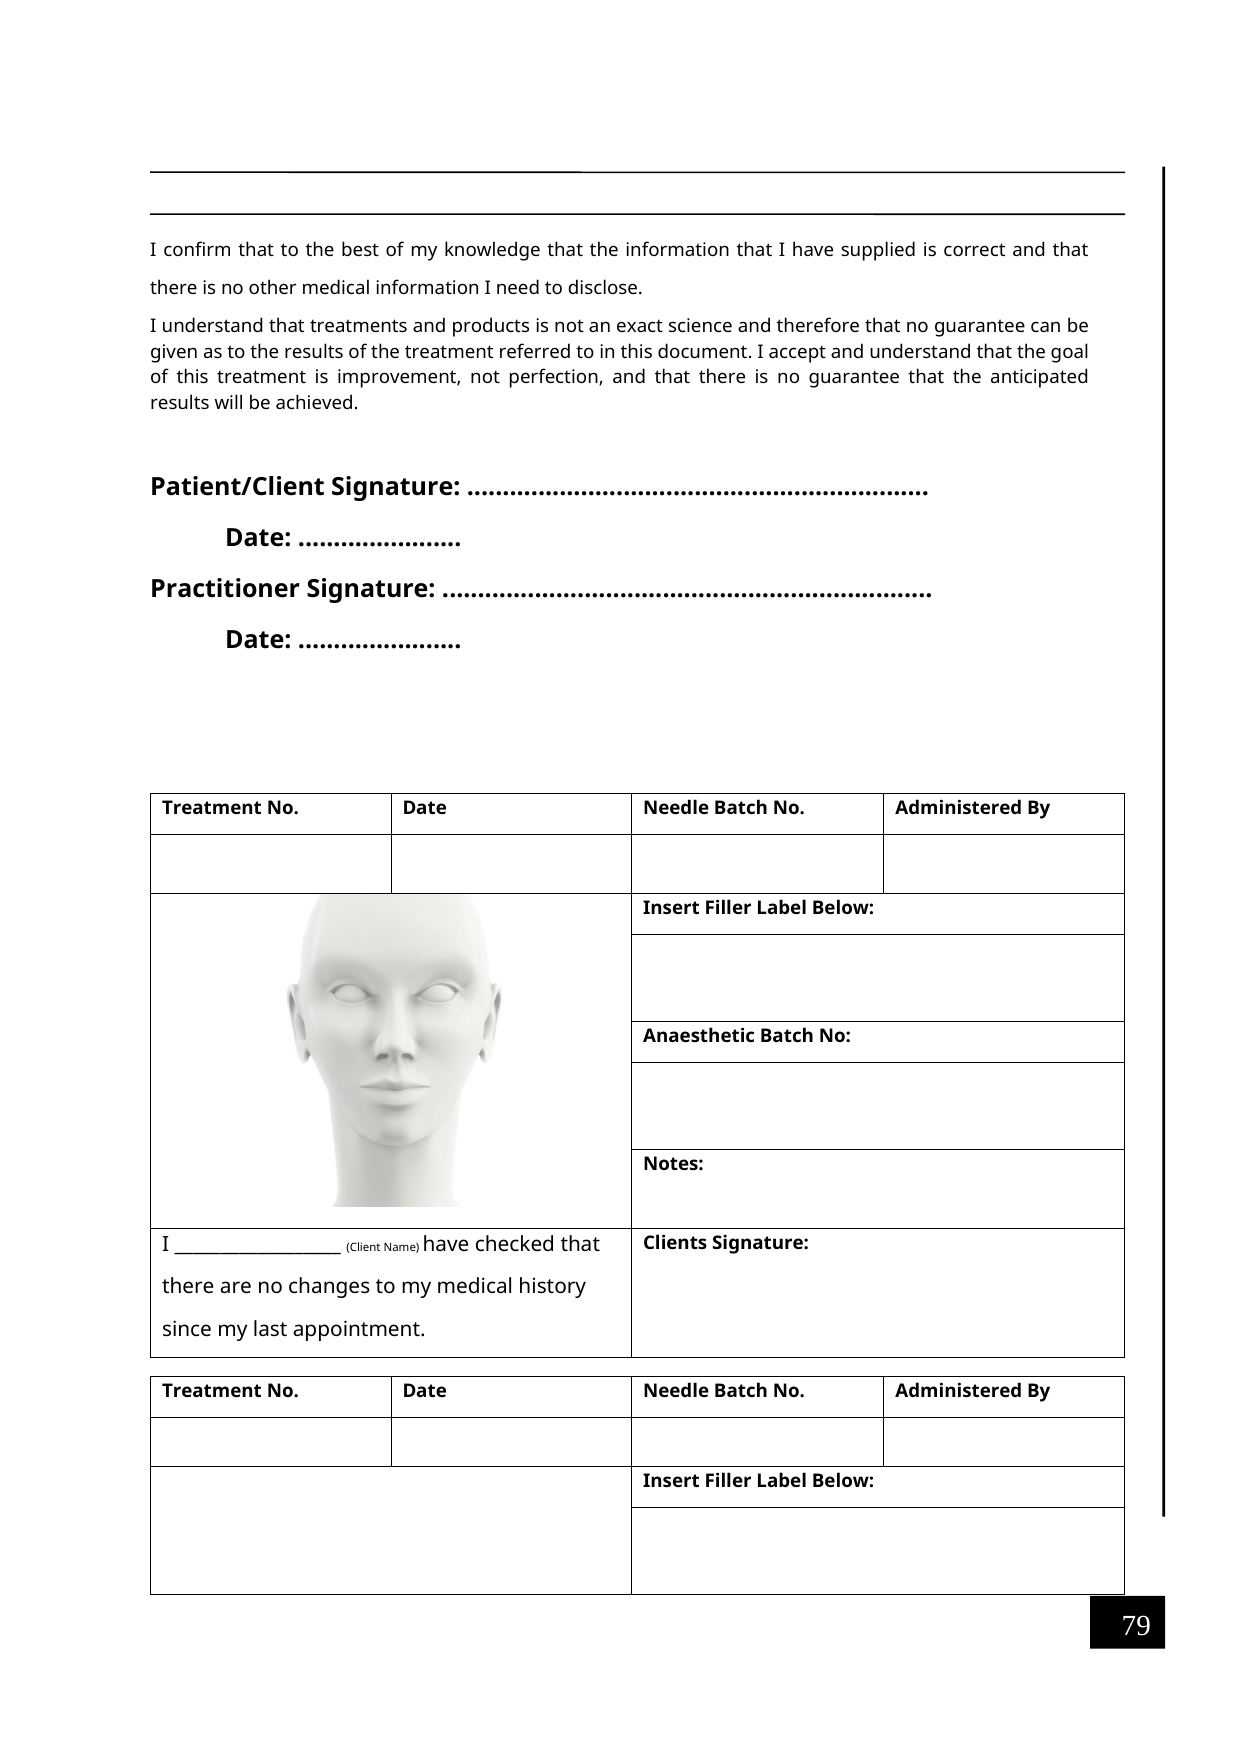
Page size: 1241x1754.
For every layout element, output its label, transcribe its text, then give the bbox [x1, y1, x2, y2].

table_cell [884, 1418, 1124, 1466]
table_cell Notes: [632, 1150, 1124, 1228]
table_header Administered By [884, 1377, 1124, 1417]
table_cell Anaesthetic Batch No: [632, 1022, 1124, 1062]
table_header Treatment No. [151, 1377, 391, 1417]
table_header Date [392, 794, 631, 834]
table_header Administered By [884, 794, 1124, 834]
table_cell [632, 935, 1124, 1021]
text I understand that treatments and products is not an exact science and therefore that no guarantee can be given as to the results of the treatment referred to in this document. I accept and understand that the goal of this treatment is improvement, not perfection, and that there is no guarantee that the anticipated results will be achieved. [150, 313, 1090, 415]
picture [264, 894, 518, 1207]
table_cell [632, 835, 883, 893]
table_cell [151, 894, 631, 1228]
table_cell Clients Signature: [632, 1229, 1124, 1357]
table_cell [632, 1418, 883, 1466]
table_cell I __________________ (Client Name) have checked that there are no changes to my medical history since my last appointment. [151, 1229, 631, 1357]
table_cell [884, 835, 1124, 893]
table_cell [632, 1508, 1124, 1594]
table_cell [392, 1418, 631, 1466]
table_cell [151, 1467, 631, 1594]
table_cell [151, 1418, 391, 1466]
text Practitioner Signature: ..................................................................... Date: ....................... [150, 571, 1090, 656]
table_cell Insert Filler Label Below: [632, 1467, 1124, 1507]
table_header Date [392, 1377, 631, 1417]
table_header Needle Batch No. [632, 794, 883, 834]
text Patient/Client Signature: ................................................................. Date: ....................... [150, 469, 1090, 554]
table_cell Insert Filler Label Below: [632, 894, 1124, 934]
table_cell [151, 835, 391, 893]
table_cell [392, 835, 631, 893]
table_header Needle Batch No. [632, 1377, 883, 1417]
table_cell [632, 1063, 1124, 1149]
table_header Treatment No. [151, 794, 391, 834]
text I confirm that to the best of my knowledge that the information that I have supplied is correct and that there is no other medical information I need to disclose. [150, 236, 1090, 300]
